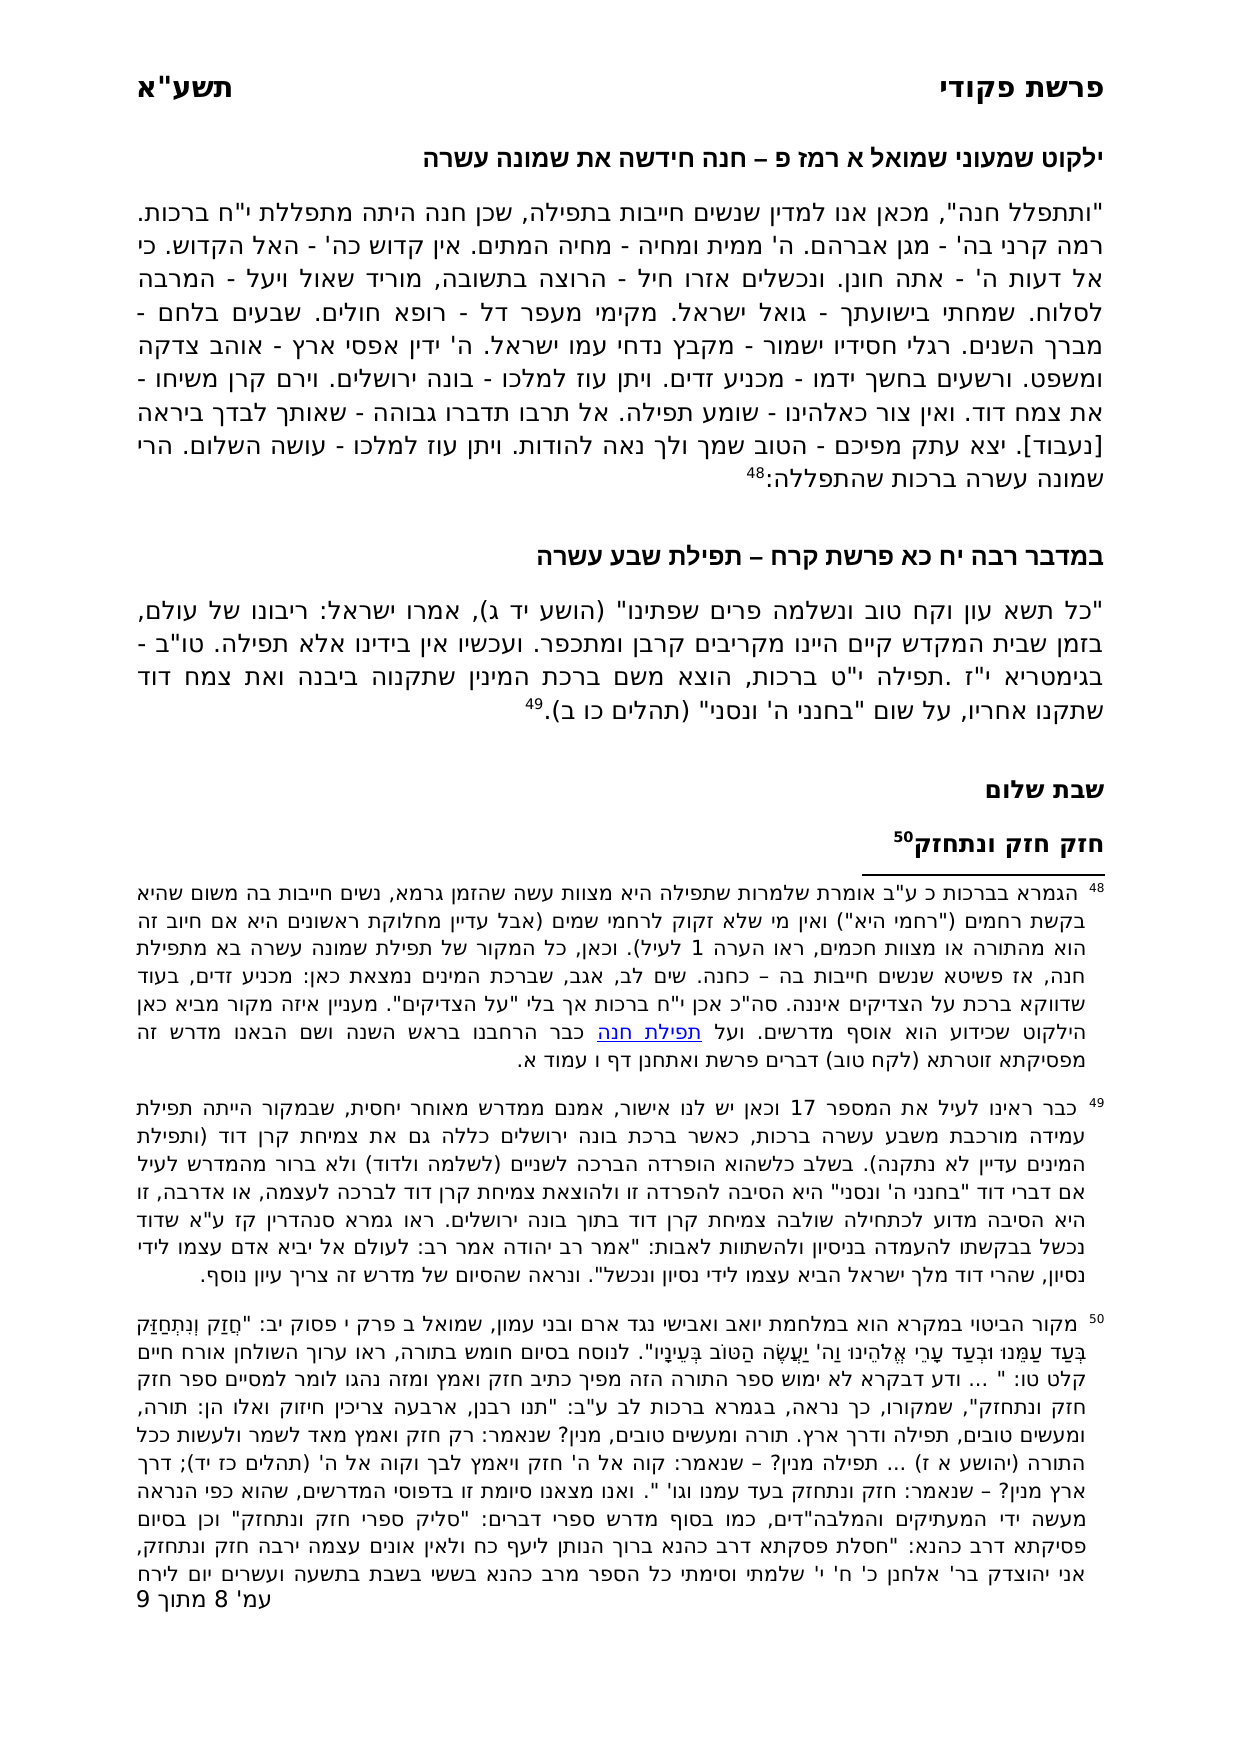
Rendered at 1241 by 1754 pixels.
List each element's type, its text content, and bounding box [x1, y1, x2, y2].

text במדבר רבה יח כא פרשת קרח – תפילת שבע עשרה [136, 540, 1104, 571]
text חזק חזק ונתחזק [136, 825, 1104, 858]
text ילקוט א רמז פ – חנה חידשה את שמונה עשרה [136, 142, 1104, 173]
text "כל תשא עון וקח טוב ונשלמה פרים שפתינו" (הושע יד ג), אמרו ישראל: ריבונו של עולם, בזמן שבית המקדש קיים היינו מקריבים קרבן ומתכפר. ועכשיו אין בידינו אלא תפילה. טו"ב - בגימטריא י"ז .תפילה י"ט ברכות, הוצא משם ברכת המינין שתקנוה ביבנה ואת צמח דוד שתקנו אחריו, על שום "בחנני ה' ונסני" (תהלים כו ב). [136, 592, 1104, 725]
text "ותתפלל חנה", מכאן אנו למדין שנשים חייבות בתפילה, שכן חנה היתה מתפללת י"ח ברכות. רמה קרני בה' - מגן אברהם. ה' ממית ומחיה - מחיה המתים. אין קדוש כה' - האל הקדוש. כי אל דעות ה' - אתה חונן. ונכשלים אזרו חיל - הרוצה בתשובה, מוריד שאול ויעל - המרבה לסלוח. שמחתי בישועתך - גואל ישראל. מקימי מעפר דל - רופא חולים. שבעים בלחם - מברך השנים. רגלי חסידיו ישמור - מקבץ נדחי עמו ישראל. ה' ידין אפסי ארץ - אוהב צדקה ומשפט. ורשעים בחשך ידמו - מכניע זדים. ויתן עוז למלכו - בונה ירושלים. וירם קרן משיחו - את צמח דוד. ואין צור כאלהינו - שומע תפילה. אל תרבו תדברו גבוהה - שאותך לבדך ביראה [נעבוד]. יצא עתק מפיכם - הטוב שמך ולך נאה להודות. ויתן עוז למלכו - עושה השלום. הרי שמונה עשרה ברכות שהתפללה: [136, 194, 1104, 494]
text שבת שלום [136, 771, 1104, 804]
